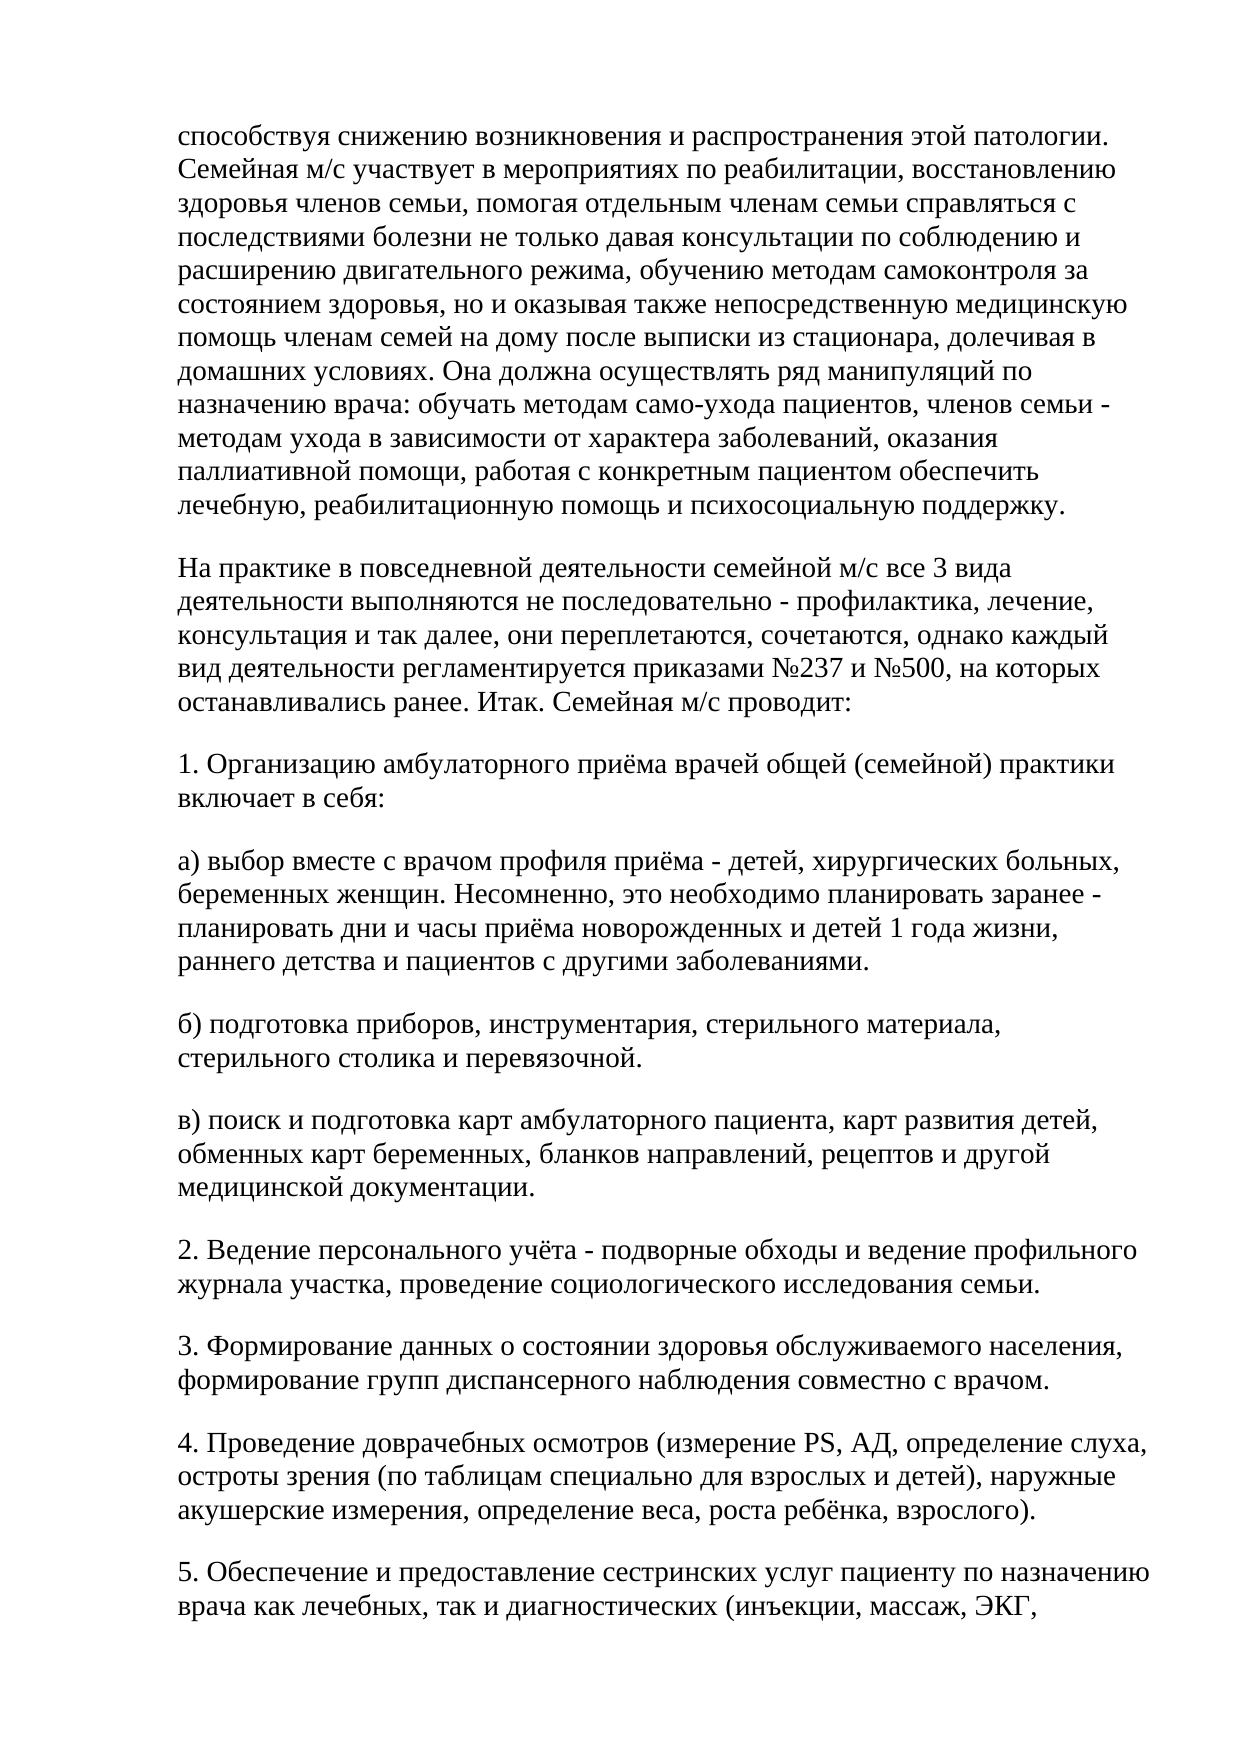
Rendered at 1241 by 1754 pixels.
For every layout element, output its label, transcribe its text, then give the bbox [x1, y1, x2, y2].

text 1. Организацию амбулаторного приёма врачей общей (семейной) практики включает в себя: [177, 747, 1152, 814]
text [177, 1554, 1152, 1622]
text На практике в повседневной деятельности семейной м/с все 3 вида деятельности выполняются не последовательно - профилактика, лечение, консультация и так далее, они переплетаются, сочетаются, однако каждый вид деятельности регламентируется приказами №237 и №500, на которых останавливались ранее. Итак. Семейная м/с проводит: [177, 550, 1152, 717]
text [177, 118, 1152, 521]
text 4. Проведение доврачебных осмотров (измерение PS, АД, определение слуха, остроты зрения (по таблицам специально для взрослых и детей), наружные акушерские измерения, определение веса, роста ребёнка, взрослого). [177, 1425, 1152, 1525]
text в) поиск и подготовка карт амбулаторного пациента, карт развития детей, обменных карт беременных, бланков направлений, рецептов и другой медицинской документации. [177, 1102, 1152, 1203]
text 3. Формирование данных о состоянии здоровья обслуживаемого населения, формирование групп диспансерного наблюдения совместно с врачом. [177, 1328, 1152, 1396]
text б) подготовка приборов, инструментария, стерильного материала, стерильного столика и перевязочной. [177, 1006, 1152, 1073]
text 2. Ведение персонального учёта - подворные обходы и ведение профильного журнала участка, проведение социологического исследования семьи. [177, 1232, 1152, 1299]
text а) выбор вместе с врачом профиля приёма - детей, хирургических больных, беременных женщин. Несомненно, это необходимо планировать заранее - планировать дни и часы приёма новорожденных и детей 1 года жизни, раннего детства и пациентов с другими заболеваниями. [177, 843, 1152, 977]
